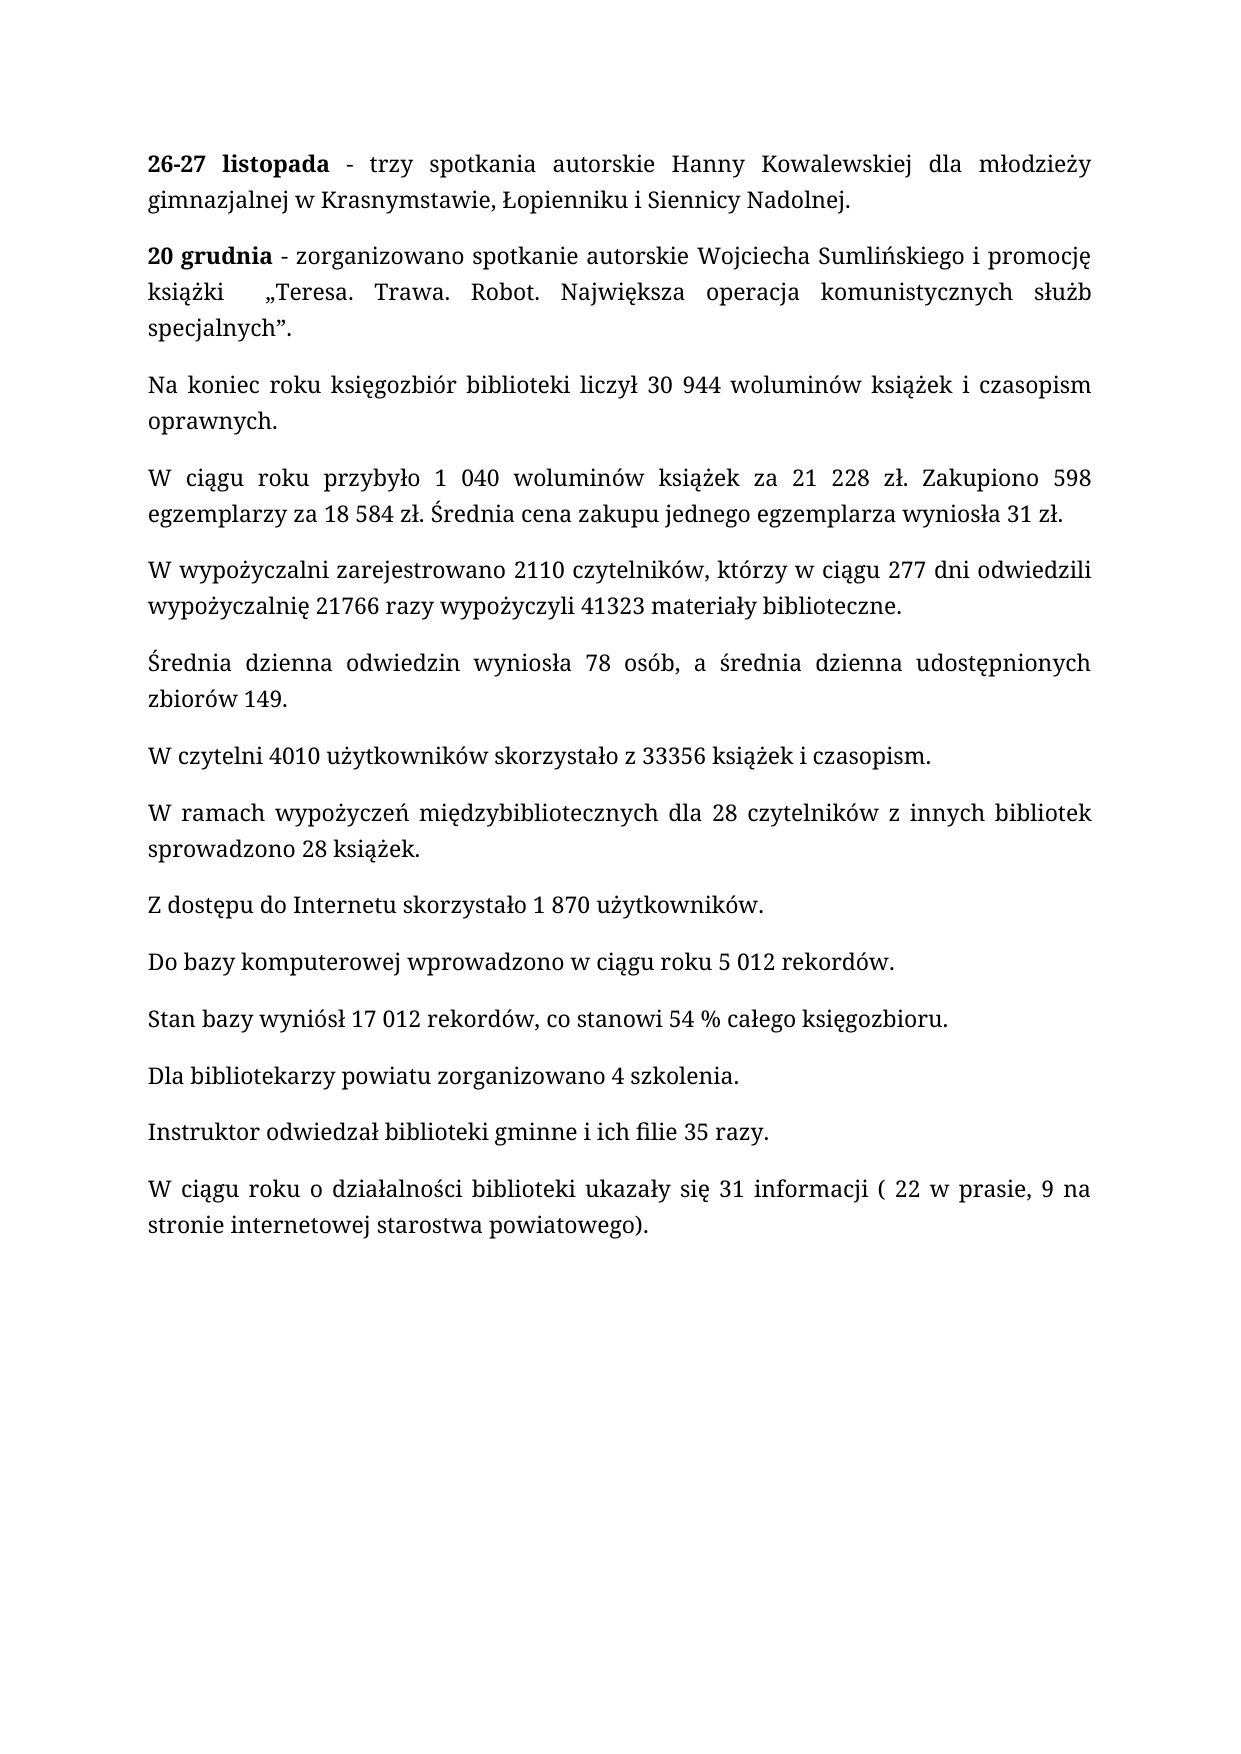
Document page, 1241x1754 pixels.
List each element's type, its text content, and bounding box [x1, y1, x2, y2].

text Instruktor odwiedzał biblioteki gminne i ich filie 35 razy. [148, 1116, 1093, 1148]
text Do bazy komputerowej wprowadzono w ciągu roku 5 012 rekordów. [148, 946, 1093, 977]
text Średnia dzienna odwiedzin wyniosła 78 osób, a średnia dzienna udostępnionych zbiorów 149. [148, 647, 1093, 714]
text Z dostępu do Internetu skorzystało 1 870 użytkowników. [148, 889, 1093, 921]
text Dla bibliotekarzy powiatu zorganizowano 4 szkolenia. [148, 1059, 1093, 1091]
text 20 grudnia - zorganizowano spotkanie autorskie Wojciecha Sumlińskiego i promocję książki „Teresa. Trawa. Robot. Największa operacja komunistycznych służb specjalnych”. [148, 240, 1093, 343]
text W czytelni 4010 użytkowników skorzystało z 33356 książek i czasopism. [148, 740, 1093, 771]
text W wypożyczalni zarejestrowano 2110 czytelników, którzy w ciągu 277 dni odwiedzili wypożyczalnię 21766 razy wypożyczyli 41323 materiały biblioteczne. [148, 554, 1093, 622]
text Na koniec roku księgozbiór biblioteki liczył 30 944 woluminów książek i czasopism oprawnych. [148, 369, 1093, 436]
text W ciągu roku o działalności biblioteki ukazały się 31 informacji ( 22 w prasie, 9 na stronie internetowej starostwa powiatowego). [148, 1173, 1093, 1240]
text Stan bazy wyniósł 17 012 rekordów, co stanowi 54 % całego księgozbioru. [148, 1003, 1093, 1034]
text W ramach wypożyczeń międzybibliotecznych dla 28 czytelników z innych bibliotek sprowadzono 28 książek. [148, 797, 1093, 864]
text W ciągu roku przybyło 1 040 woluminów książek za 21 228 zł. Zakupiono 598 egzemplarzy za 18 584 zł. Średnia cena zakupu jednego egzemplarza wyniosła 31 zł. [148, 462, 1093, 529]
text 26-27 listopada - trzy spotkania autorskie Hanny Kowalewskiej dla młodzieży gimnazjalnej w Krasnymstawie, Łopienniku i Siennicy Nadolnej. [148, 148, 1093, 215]
